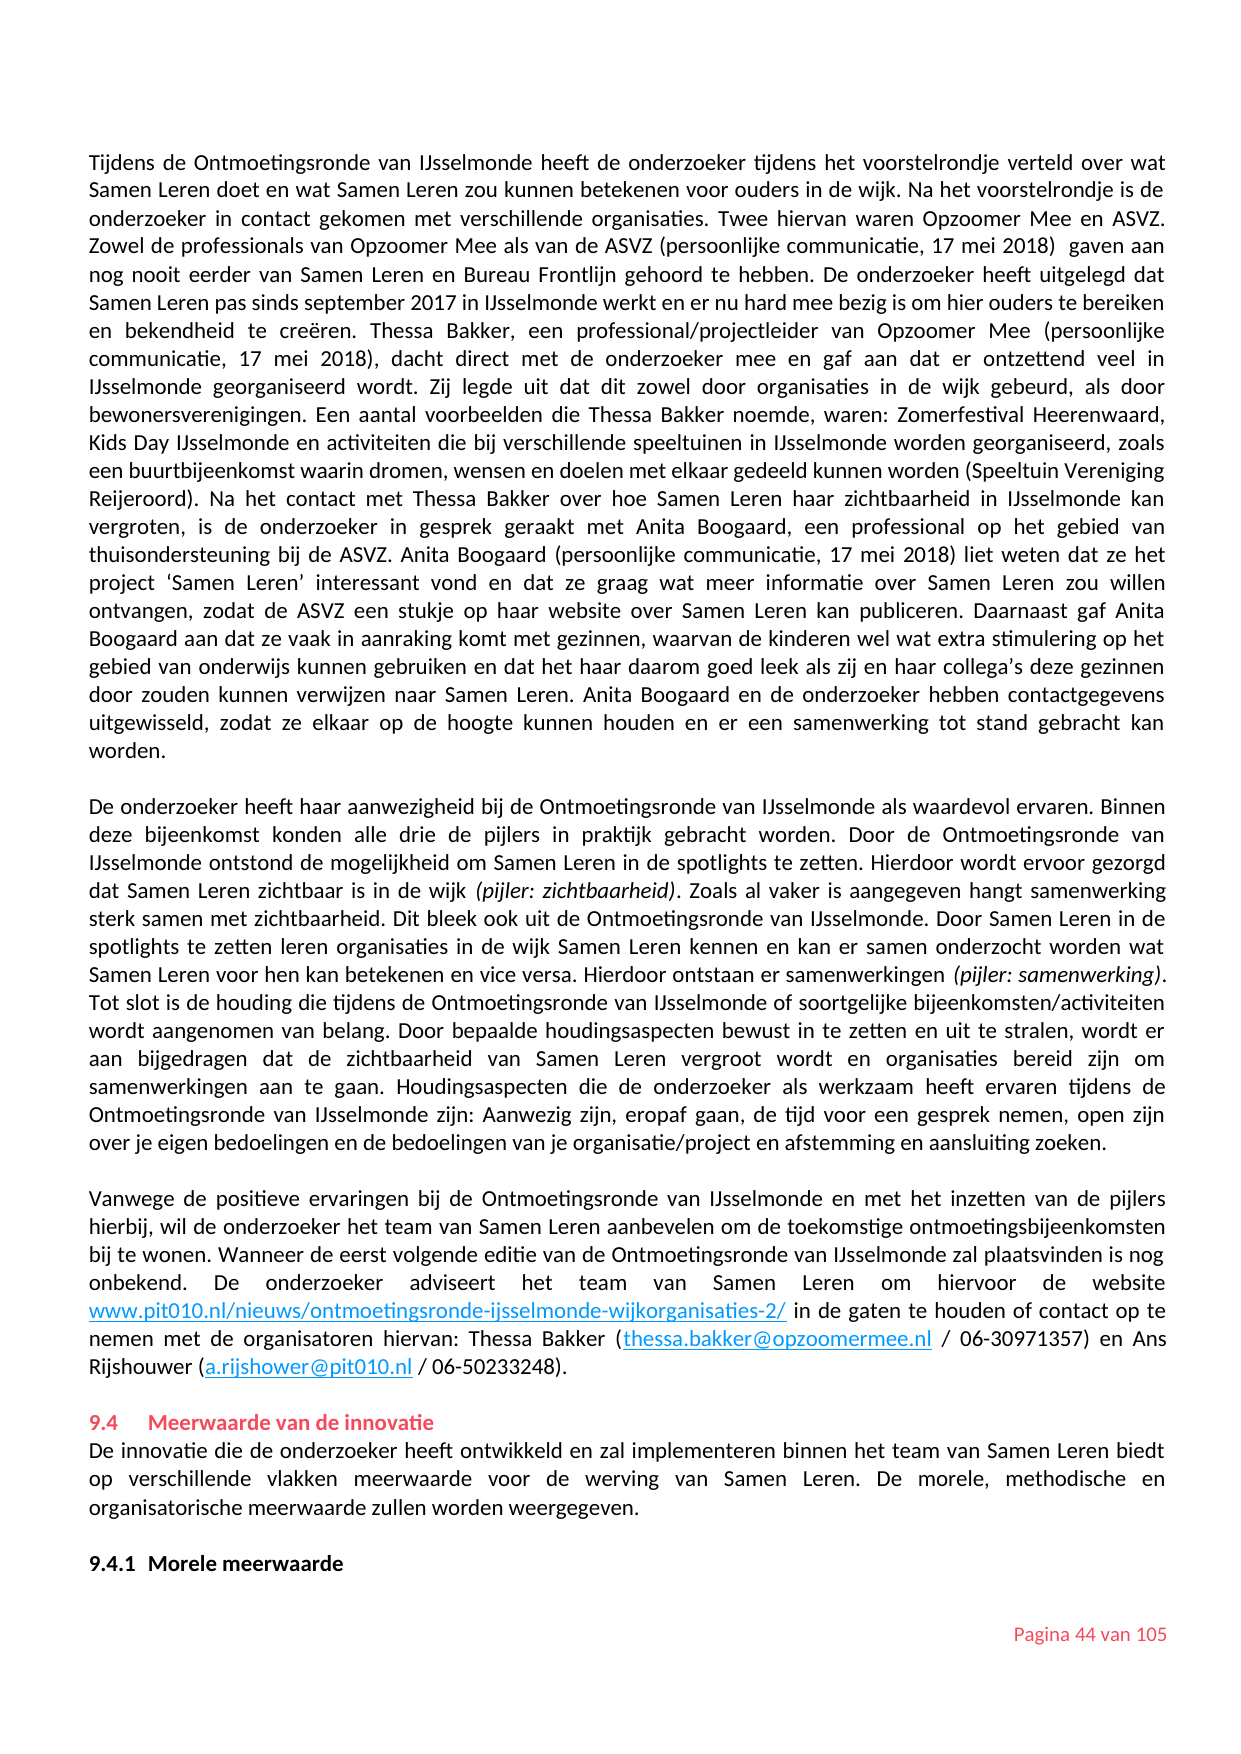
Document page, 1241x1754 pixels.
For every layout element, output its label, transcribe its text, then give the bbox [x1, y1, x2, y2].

text 9.4.1 Morele meerwaarde [88, 1549, 1167, 1577]
text De onderzoeker heeft haar aanwezigheid bij de Ontmoetingsronde van IJsselmonde als waardevol ervaren. Binnen deze bijeenkomst konden alle drie de pijlers in praktijk gebracht worden. Door de Ontmoetingsronde van IJsselmonde ontstond de mogelijkheid om Samen Leren in de spotlights te zetten. Hierdoor wordt ervoor gezorgd dat Samen Leren zichtbaar is in de wijk (pijler: zichtbaarheid). Zoals al vaker is aangegeven hangt samenwerking sterk samen met zichtbaarheid. Dit bleek ook uit de Ontmoetingsronde van IJsselmonde. Door Samen Leren in de spotlights te zetten leren organisaties in de wijk Samen Leren kennen en kan er samen onderzocht worden wat Samen Leren voor hen kan betekenen en vice versa. Hierdoor ontstaan er samenwerkingen (pijler: samenwerking). Tot slot is de houding die tijdens de Ontmoetingsronde van IJsselmonde of soortgelijke bijeenkomsten/activiteiten wordt aangenomen van belang. Door bepaalde houdingsaspecten bewust in te zetten en uit te stralen, wordt er aan bijgedragen dat de zichtbaarheid van Samen Leren vergroot wordt en organisaties bereid zijn om samenwerkingen aan te gaan. Houdingsaspecten die de onderzoeker als werkzaam heeft ervaren tijdens de Ontmoetingsronde van IJsselmonde zijn: Aanwezig zijn, eropaf gaan, de tijd voor een gesprek nemen, open zijn over je eigen bedoelingen en de bedoelingen van je organisatie/project en afstemming en aansluiting zoeken. [88, 792, 1167, 1156]
text Vanwege de positieve ervaringen bij de Ontmoetingsronde van IJsselmonde en met het inzetten van de pijlers hierbij, wil de onderzoeker het team van Samen Leren aanbevelen om de toekomstige ontmoetingsbijeenkomsten bij te wonen. Wanneer de eerst volgende editie van de Ontmoetingsronde van IJsselmonde zal plaatsvinden is nog onbekend. De onderzoeker adviseert het team van Samen Leren om hiervoor de website www.pit010.nl/nieuws/ontmoetingsronde-ijsselmonde-wijkorganisaties-2/ in de gaten te houden of contact op te nemen met de organisatoren hiervan: Thessa Bakker (thessa.bakker@opzoomermee.nl / 06-30971357) en Ans Rijshouwer (a.rijshower@pit010.nl / 06-50233248). [88, 1184, 1167, 1381]
text 9.4 Meerwaarde van de innovatie [88, 1408, 1167, 1437]
text Tijdens de Ontmoetingsronde van IJsselmonde heeft de onderzoeker tijdens het voorstelrondje verteld over wat Samen Leren doet en wat Samen Leren zou kunnen betekenen voor ouders in de wijk. Na het voorstelrondje is de onderzoeker in contact gekomen met verschillende organisaties. Twee hiervan waren Opzoomer Mee en ASVZ. Zowel de professionals van Opzoomer Mee als van de ASVZ (persoonlijke communicatie, 17 mei 2018) gaven aan nog nooit eerder van Samen Leren en Bureau Frontlijn gehoord te hebben. De onderzoeker heeft uitgelegd dat Samen Leren pas sinds september 2017 in IJsselmonde werkt en er nu hard mee bezig is om hier ouders te bereiken en bekendheid te creëren. Thessa Bakker, een professional/projectleider van Opzoomer Mee (persoonlijke communicatie, 17 mei 2018), dacht direct met de onderzoeker mee en gaf aan dat er ontzettend veel in IJsselmonde georganiseerd wordt. Zij legde uit dat dit zowel door organisaties in de wijk gebeurd, als door bewonersverenigingen. Een aantal voorbeelden die Thessa Bakker noemde, waren: Zomerfestival Heerenwaard, Kids Day IJsselmonde en activiteiten die bij verschillende speeltuinen in IJsselmonde worden georganiseerd, zoals een buurtbijeenkomst waarin dromen, wensen en doelen met elkaar gedeeld kunnen worden (Speeltuin Vereniging Reijeroord). Na het contact met Thessa Bakker over hoe Samen Leren haar zichtbaarheid in IJsselmonde kan vergroten, is de onderzoeker in gesprek geraakt met Anita Boogaard, een professional op het gebied van thuisondersteuning bij de ASVZ. Anita Boogaard (persoonlijke communicatie, 17 mei 2018) liet weten dat ze het project ‘Samen Leren’ interessant vond en dat ze graag wat meer informatie over Samen Leren zou willen ontvangen, zodat de ASVZ een stukje op haar website over Samen Leren kan publiceren. Daarnaast gaf Anita Boogaard aan dat ze vaak in aanraking komt met gezinnen, waarvan de kinderen wel wat extra stimulering op het gebied van onderwijs kunnen gebruiken en dat het haar daarom goed leek als zij en haar collega’s deze gezinnen door zouden kunnen verwijzen naar Samen Leren. Anita Boogaard en de onderzoeker hebben contactgegevens uitgewisseld, zodat ze elkaar op de hoogte kunnen houden en er een samenwerking tot stand gebracht kan worden. [88, 148, 1167, 764]
text De innovatie die de onderzoeker heeft ontwikkeld en zal implementeren binnen het team van Samen Leren biedt op verschillende vlakken meerwaarde voor de werving van Samen Leren. De morele, methodische en organisatorische meerwaarde zullen worden weergegeven. [88, 1437, 1167, 1521]
